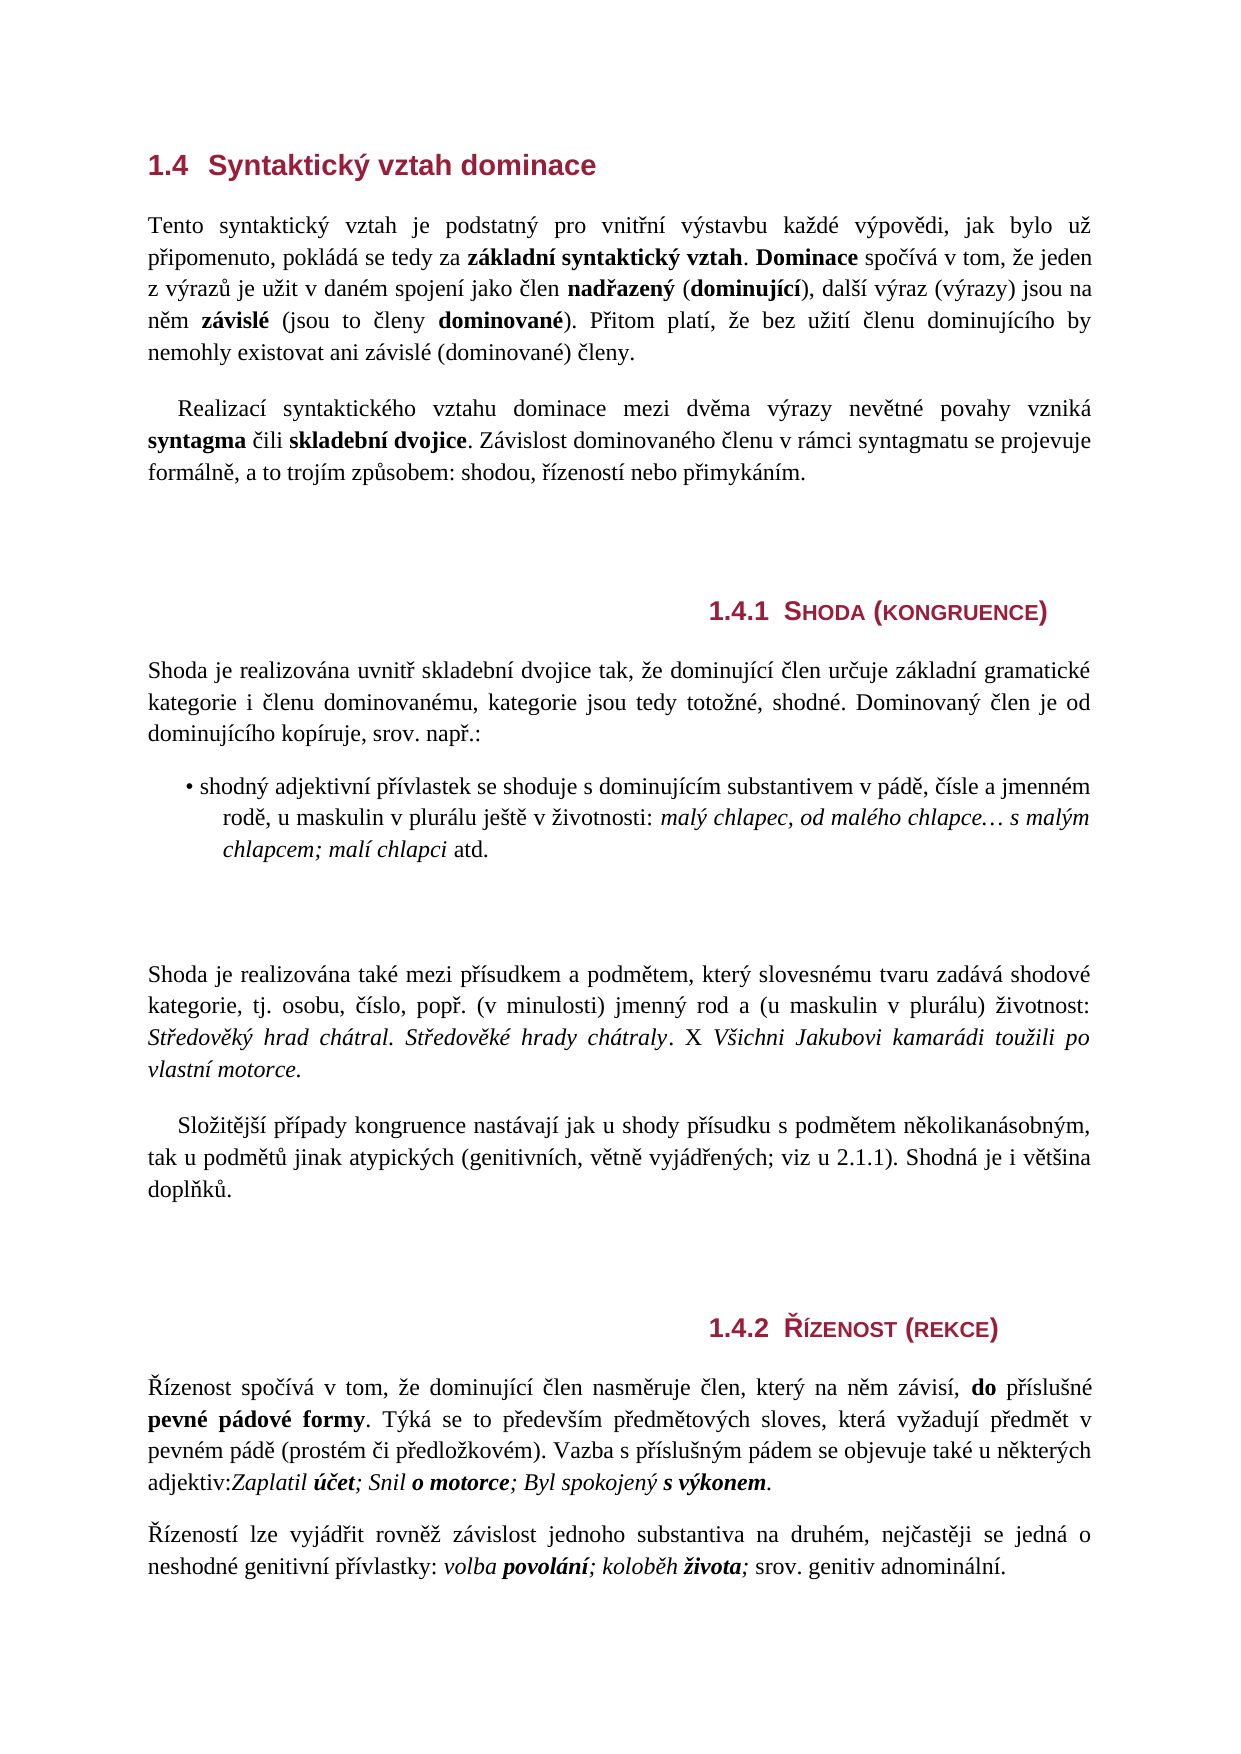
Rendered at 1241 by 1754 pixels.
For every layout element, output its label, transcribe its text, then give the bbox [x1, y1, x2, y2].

subtitle Shoda (kongruence) [709, 595, 1093, 626]
subtitle Syntaktický vztah dominace [148, 148, 1093, 181]
text Řízeností lze vyjádřit rovněž závislost jednoho substantiva na druhém, nejčastěji se jedná o neshodné genitivní přívlastky: volba povolání; koloběh života; srov. genitiv adnominální. [148, 1521, 1093, 1580]
text • shodný adjektivní přívlastek se shoduje s dominujícím substantivem v pádě, čísle a jmenném rodě, u maskulin v plurálu ještě v životnosti: malý chlapec, od malého chlapce… s malým chlapcem; malí chlapci atd. [185, 772, 1093, 863]
text Řízenost spočívá v tom, že dominující člen nasměruje člen, který na něm závisí, do příslušné pevné pádové formy. Týká se to především předmětových sloves, která vyžadují předmět v pevném pádě (prostém či předložkovém). Vazba s příslušným pádem se objevuje také u některých adjektiv:Zaplatil účet; Snil o motorce; Byl spokojený s výkonem. [148, 1373, 1093, 1496]
text Tento syntaktický vztah je podstatný pro vnitřní výstavbu každé výpovědi, jak bylo už připomenuto, pokládá se tedy za základní syntaktický vztah. Dominace spočívá v tom, že jeden z výrazů je užit v daném spojení jako člen nadřazený (dominující), další výraz (výrazy) jsou na něm závislé (jsou to členy dominované). Přitom platí, že bez užití členu dominujícího by nemohly existovat ani závislé (dominované) členy. [148, 211, 1093, 365]
subtitle Řízenost (rekce) [709, 1312, 1093, 1343]
text Shoda je realizována uvnitř skladební dvojice tak, že dominující člen určuje základní gramatické kategorie i členu dominovanému, kategorie jsou tedy totožné, shodné. Dominovaný člen je od dominujícího kopíruje, srov. např.: [148, 656, 1093, 747]
text Shoda je realizována také mezi přísudkem a podmětem, který slovesnému tvaru zadává shodové kategorie, tj. osobu, číslo, popř. (v minulosti) jmenný rod a (u maskulin v plurálu) životnost: Středověký hrad chátral. Středověké hrady chátraly. X Všichni Jakubovi kamarádi toužili po vlastní motorce. [148, 960, 1093, 1082]
text Realizací syntaktického vztahu dominace mezi dvěma výrazy nevětné povahy vzniká syntagma čili skladební dvojice. Závislost dominovaného členu v rámci syntagmatu se projevuje formálně, a to trojím způsobem: shodou, řízeností nebo přimykáním. [148, 394, 1093, 485]
text Složitější případy kongruence nastávají jak u shody přísudku s podmětem několikanásobným, tak u podmětů jinak atypických (genitivních, větně vyjádřených; viz u 2.1.1). Shodná je i většina doplňků. [148, 1112, 1093, 1202]
